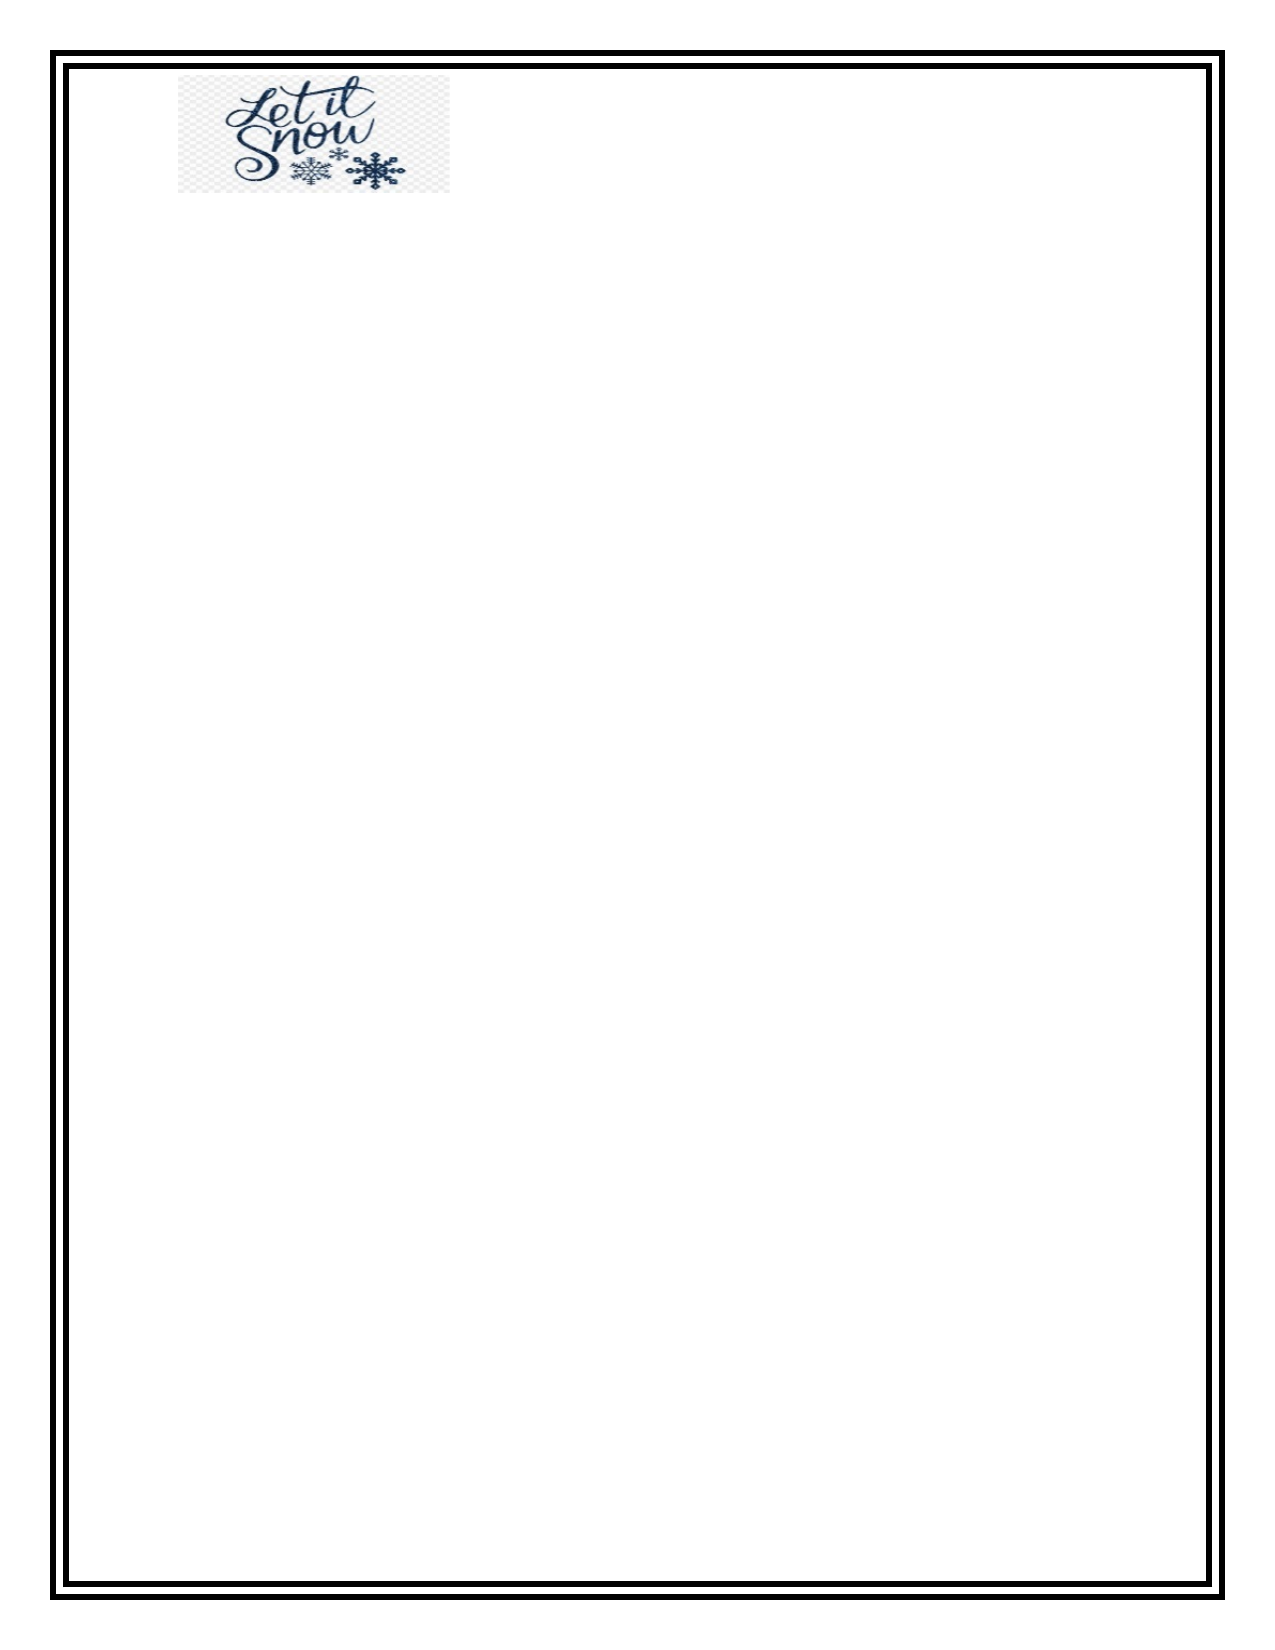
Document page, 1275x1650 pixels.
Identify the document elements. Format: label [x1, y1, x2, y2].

picture [178, 75, 450, 193]
